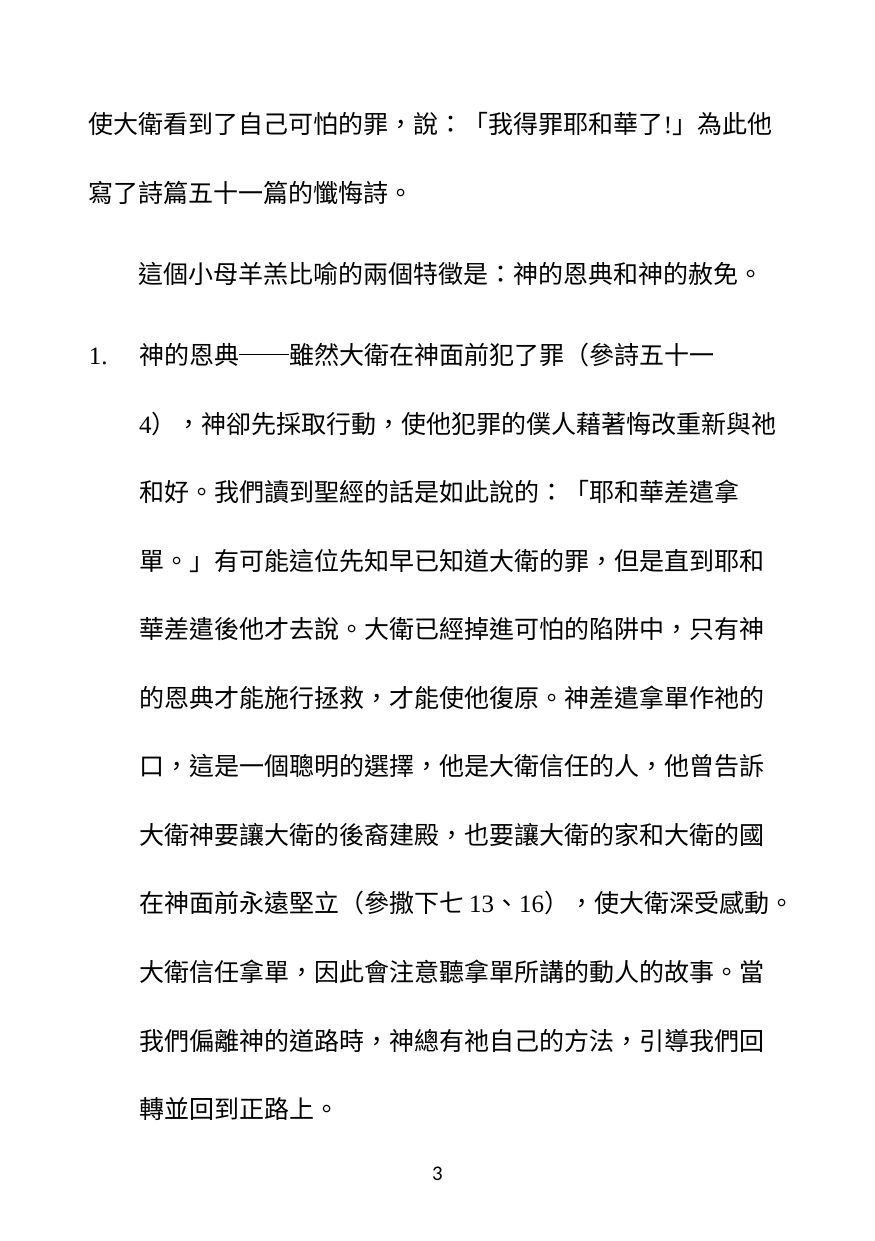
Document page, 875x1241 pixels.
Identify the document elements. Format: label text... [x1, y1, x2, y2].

list 神的恩典──雖然大衛在神面前犯了罪（參詩五十一4），神卻先採取行動，使他犯罪的僕人藉著悔改重新與祂和好。我們讀到聖經的話是如此說的：「耶和華差遣拿單。」有可能這位先知早已知道大衛的罪，但是直到耶和華差遣後他才去說。大衛已經掉進可怕的陷阱中，只有神的恩典才能施行拯救，才能使他復原。神差遣拿單作祂的口，這是一個聰明的選擇，他是大衛信任的人，他曾告訴大衛神要讓大衛的後裔建殿，也要讓大衛的家和大衛的國在神面前永遠堅立（參撒下七13、16），使大衛深受感動。大衛信任拿單，因此會注意聽拿單所講的動人的故事。當我們偏離神的道路時，神總有祂自己的方法，引導我們回轉並回到正路上。 [89, 319, 777, 1142]
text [89, 89, 777, 226]
text 這個小母羊羔比喻的兩個特徵是：神的恩典和神的赦免。 [89, 238, 777, 307]
